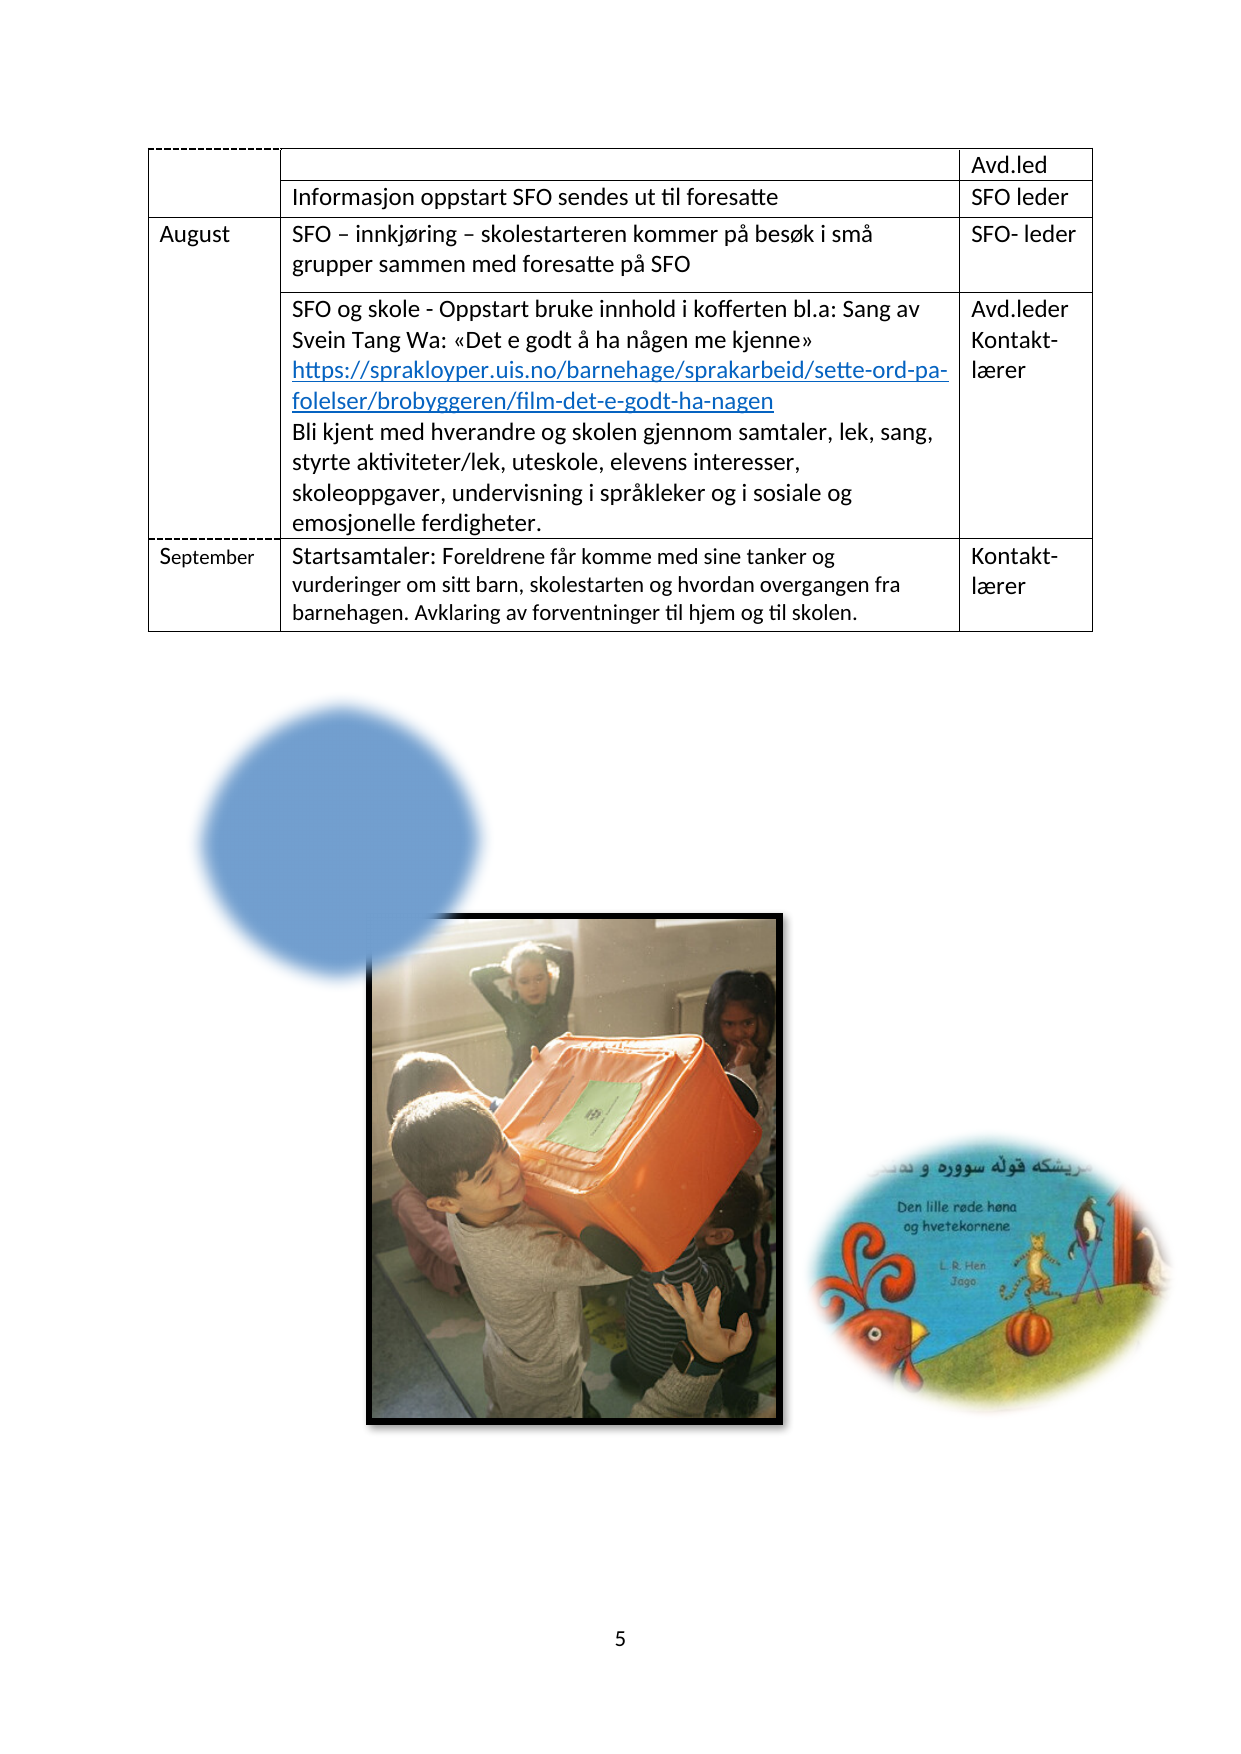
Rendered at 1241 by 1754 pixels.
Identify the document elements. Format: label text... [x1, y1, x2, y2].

table_cell Informasjon oppstart SFO sendes ut til foresatte [281, 181, 959, 217]
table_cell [281, 149, 959, 180]
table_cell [960, 149, 1092, 180]
table_cell Juni [149, 148, 280, 217]
table_cell SFO- leder [960, 218, 1092, 292]
table_cell September [149, 538, 280, 631]
table_cell August [149, 218, 280, 538]
table_cell Kontakt-lærer [960, 539, 1092, 631]
picture [372, 919, 776, 1418]
picture [830, 1156, 1149, 1391]
table_cell Avd.leder Kontakt-lærer [960, 293, 1092, 538]
table_cell SFO og skole - Oppstart bruke innhold i kofferten bl.a: Sang av Svein Tang Wa: «Det e godt å ha någen me kjenne» https://sprakloyper.uis.no/barnehage/sprakarbeid/sette-ord-pa-folelser/brobyggeren/film-det-e-godt-ha-nagen Bli kjent med hverandre og skolen gjennom samtaler, lek, sang, styrte aktiviteter/lek, uteskole, elevens interesser, skoleoppgaver, undervisning i språkleker og i sosiale og emosjonelle ferdigheter. [281, 293, 959, 538]
table_cell Startsamtaler: Foreldrene får komme med sine tanker og vurderinger om sitt barn, skolestarten og hvordan overgangen fra barnehagen. Avklaring av forventninger til hjem og til skolen. [281, 539, 959, 631]
table_cell SFO – innkjøring – skolestarteren kommer på besøk i små grupper sammen med foresatte på SFO [281, 218, 959, 292]
table_cell SFO leder [960, 181, 1092, 217]
